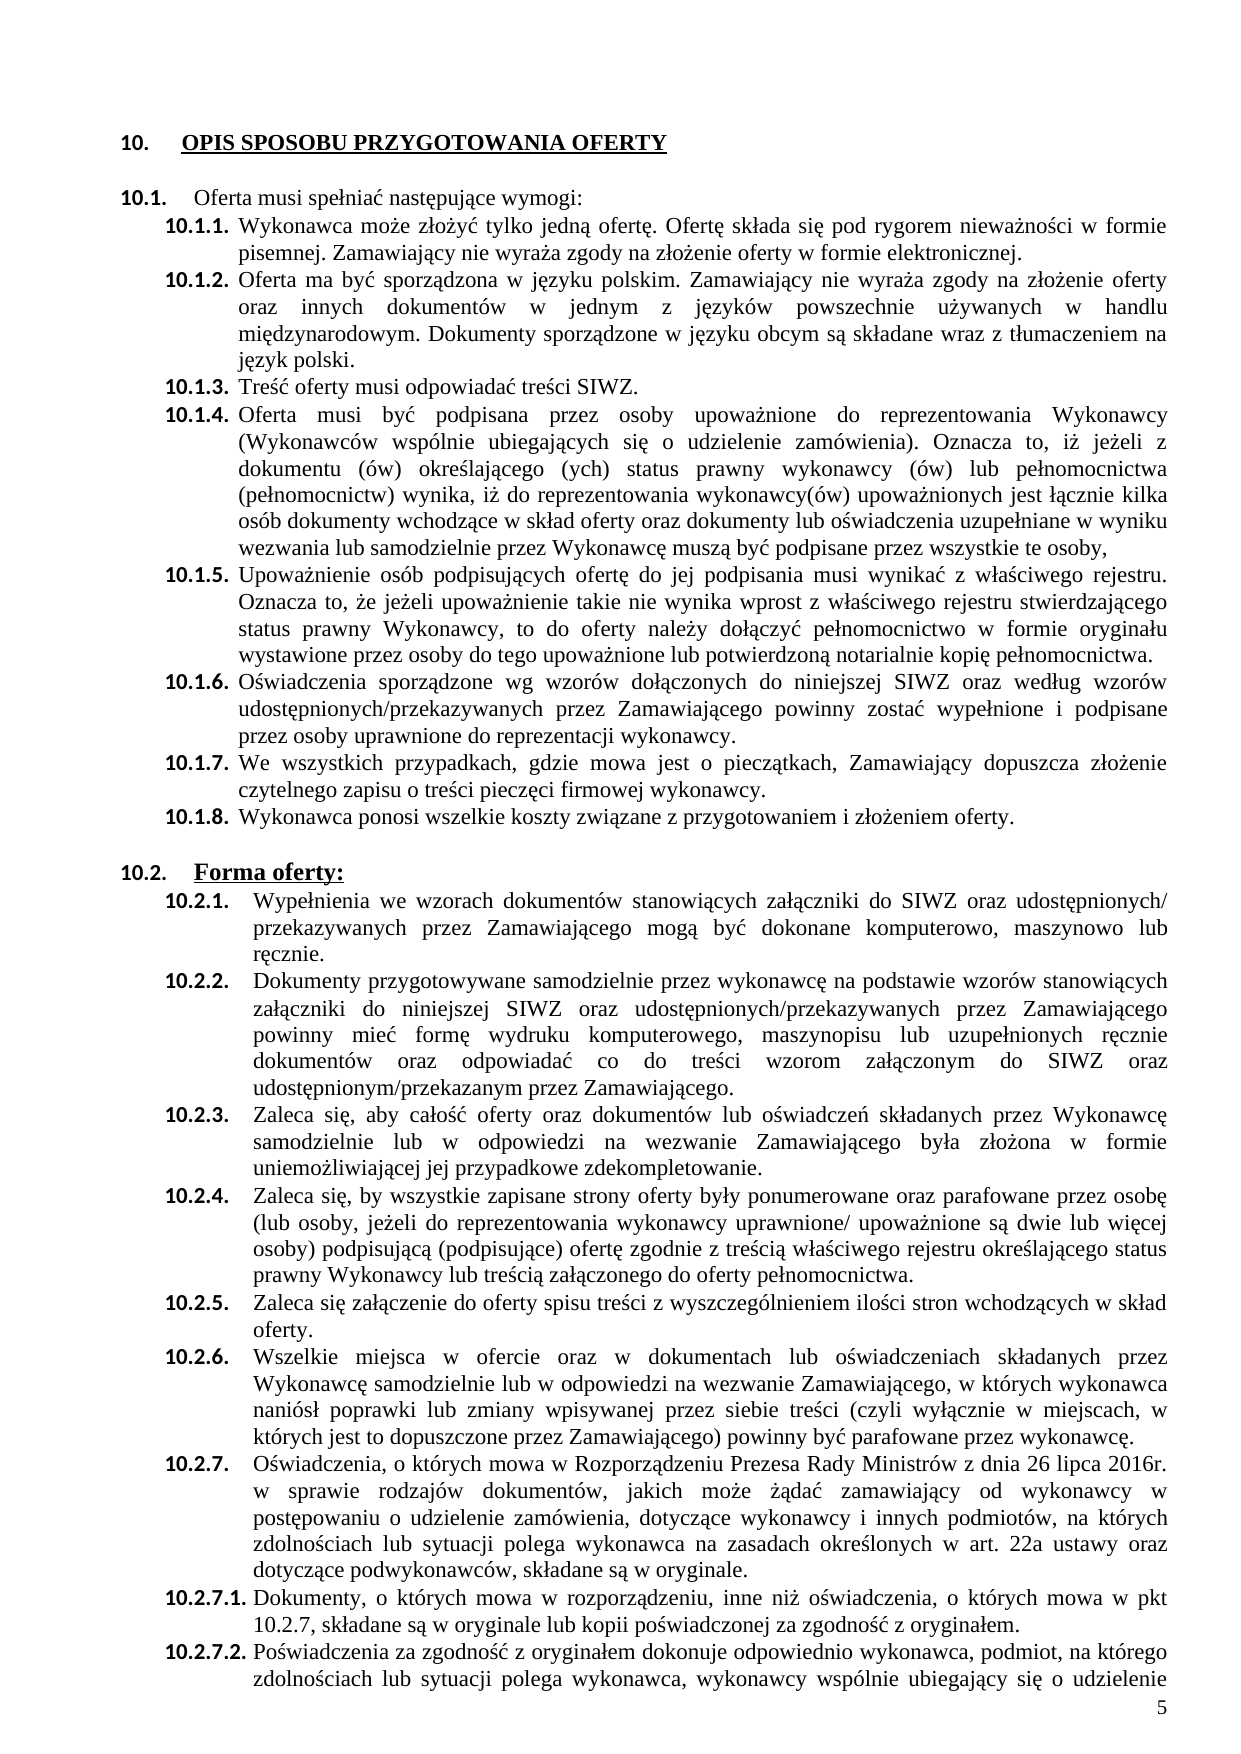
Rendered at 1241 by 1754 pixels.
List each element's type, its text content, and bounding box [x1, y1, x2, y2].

list Treść oferty musi odpowiadać treści SIWZ. [164, 372, 1169, 400]
list Wykonawca ponosi wszelkie koszty związane z przygotowaniem i złożeniem oferty. [164, 802, 1169, 830]
list Oferta ma być sporządzona w języku polskim. Zamawiający nie wyraża zgody na złożenie oferty oraz innych dokumentów w jednym z języków powszechnie używanych w handlu międzynarodowym. Dokumenty sporządzone w języku obcym są składane wraz z tłumaczeniem na język polski. [164, 265, 1169, 372]
list Zaleca się, by wszystkie zapisane strony oferty były ponumerowane oraz parafowane przez osobę (lub osoby, jeżeli do reprezentowania wykonawcy uprawnione/ upoważnione są dwie lub więcej osoby) podpisującą (podpisujące) ofertę zgodnie z treścią właściwego rejestru określającego status prawny Wykonawcy lub treścią załączonego do oferty pełnomocnictwa. [164, 1181, 1169, 1288]
list Oferta musi spełniać następujące wymogi: [120, 183, 1169, 211]
list Upoważnienie osób podpisujących ofertę do jej podpisania musi wynikać z właściwego rejestru. Oznacza to, że jeżeli upoważnienie takie nie wynika wprost z właściwego rejestru stwierdzającego status prawny Wykonawcy, to do oferty należy dołączyć pełnomocnictwo w formie oryginału wystawione przez osoby do tego upoważnione lub potwierdzoną notarialnie kopię pełnomocnictwa. [164, 560, 1169, 667]
list Wypełnienia we wzorach dokumentów stanowiących załączniki do SIWZ oraz udostępnionych/ przekazywanych przez Zamawiającego mogą być dokonane komputerowo, maszynowo lub ręcznie. [164, 886, 1169, 967]
list Zaleca się załączenie do oferty spisu treści z wyszczególnieniem ilości stron wchodzących w skład oferty. [164, 1288, 1169, 1342]
list Forma oferty: [120, 857, 1169, 886]
list Wszelkie miejsca w ofercie oraz w dokumentach lub oświadczeniach składanych przez Wykonawcę samodzielnie lub w odpowiedzi na wezwanie Zamawiającego, w których wykonawca naniósł poprawki lub zmiany wpisywanej przez siebie treści (czyli wyłącznie w miejscach, w których jest to dopuszczone przez Zamawiającego) powinny być parafowane przez wykonawcę. [164, 1342, 1169, 1449]
list Oświadczenia sporządzone wg wzorów dołączonych do niniejszej SIWZ oraz według wzorów udostępnionych/przekazywanych przez Zamawiającego powinny zostać wypełnione i podpisane przez osoby uprawnione do reprezentacji wykonawcy. [164, 667, 1169, 748]
list OPIS SPOSOBU PRZYGOTOWANIA OFERTY [120, 128, 1169, 157]
list Oświadczenia, o których mowa w Rozporządzeniu Prezesa Rady Ministrów z dnia 26 lipca 2016r. w sprawie rodzajów dokumentów, jakich może żądać zamawiający od wykonawcy w postępowaniu o udzielenie zamówienia, dotyczące wykonawcy i innych podmiotów, na których zdolnościach lub sytuacji polega wykonawca na zasadach określonych w art. 22a ustawy oraz dotyczące podwykonawców, składane są w oryginale. [164, 1449, 1169, 1583]
list Dokumenty, o których mowa w rozporządzeniu, inne niż oświadczenia, o których mowa w pkt 10.2.7, składane są w oryginale lub kopii poświadczonej za zgodność z oryginałem. [164, 1583, 1169, 1637]
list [164, 1637, 1169, 1691]
list Wykonawca może złożyć tylko jedną ofertę. Ofertę składa się pod rygorem nieważności w formie pisemnej. Zamawiający nie wyraża zgody na złożenie oferty w formie elektronicznej. [164, 211, 1169, 265]
list Oferta musi być podpisana przez osoby upoważnione do reprezentowania Wykonawcy (Wykonawców wspólnie ubiegających się o udzielenie zamówienia). Oznacza to, iż jeżeli z dokumentu (ów) określającego (ych) status prawny wykonawcy (ów) lub pełnomocnictwa (pełnomocnictw) wynika, iż do reprezentowania wykonawcy(ów) upoważnionych jest łącznie kilka osób dokumenty wchodzące w skład oferty oraz dokumenty lub oświadczenia uzupełniane w wyniku wezwania lub samodzielnie przez Wykonawcę muszą być podpisane przez wszystkie te osoby, [164, 400, 1169, 560]
list We wszystkich przypadkach, gdzie mowa jest o pieczątkach, Zamawiający dopuszcza złożenie czytelnego zapisu o treści pieczęci firmowej wykonawcy. [164, 748, 1169, 802]
list Zaleca się, aby całość oferty oraz dokumentów lub oświadczeń składanych przez Wykonawcę samodzielnie lub w odpowiedzi na wezwanie Zamawiającego była złożona w formie uniemożliwiającej jej przypadkowe zdekompletowanie. [164, 1100, 1169, 1181]
list Dokumenty przygotowywane samodzielnie przez wykonawcę na podstawie wzorów stanowiących załączniki do niniejszej SIWZ oraz udostępnionych/przekazywanych przez Zamawiającego powinny mieć formę wydruku komputerowego, maszynopisu lub uzupełnionych ręcznie dokumentów oraz odpowiadać co do treści wzorom załączonym do SIWZ oraz udostępnionym/przekazanym przez Zamawiającego. [164, 967, 1169, 1100]
